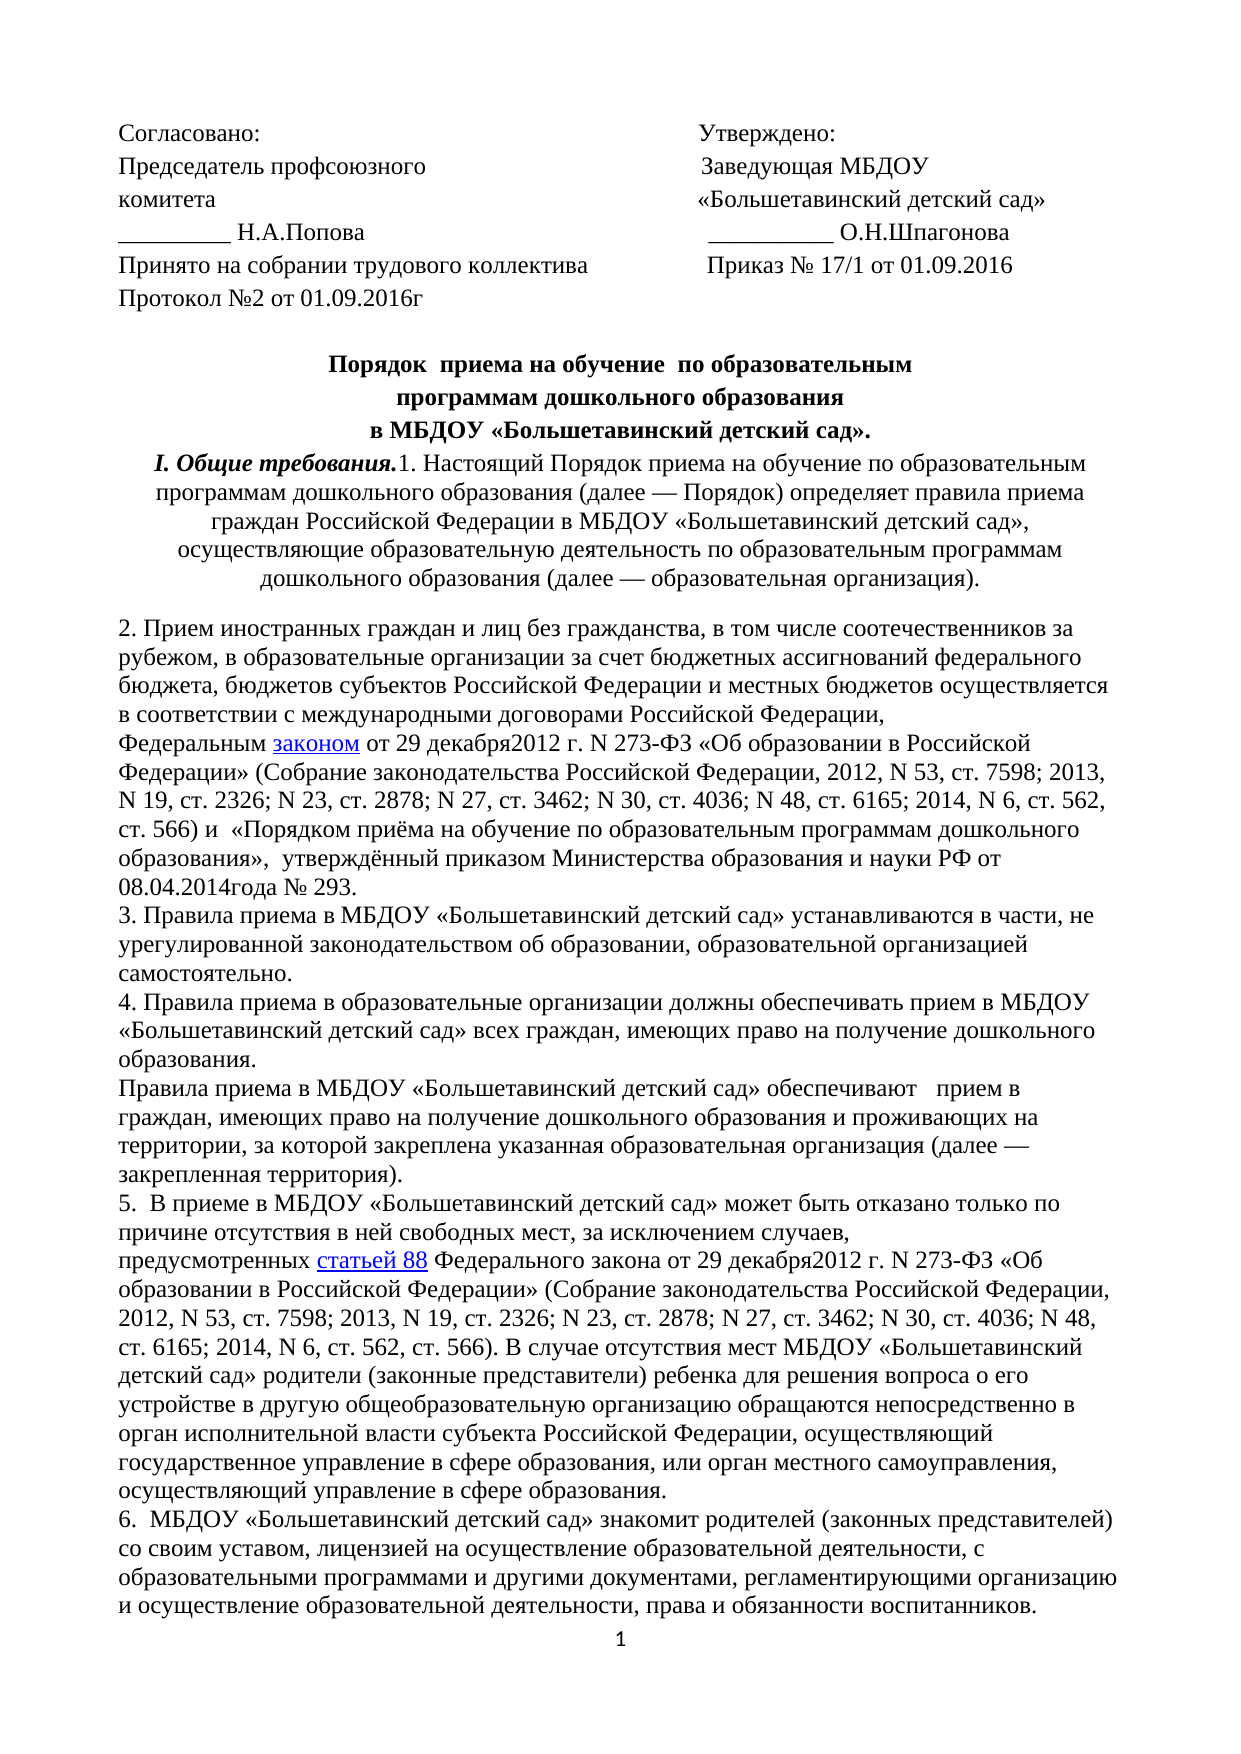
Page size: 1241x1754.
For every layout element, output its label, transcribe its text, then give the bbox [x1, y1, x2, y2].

text программам дошкольного образования [118, 382, 1122, 411]
text Протокол №2 от 01.09.2016г [118, 283, 1122, 312]
text Порядок приема на обучение по образовательным [118, 349, 1122, 378]
text Правила приема в МБДОУ «Большетавинский детский сад» обеспечивают прием в граждан, имеющих право на получение дошкольного образования и проживающих на территории, за которой закреплена указанная образовательная организация (далее — закрепленная территория). [118, 1073, 1122, 1188]
text в МБДОУ «Большетавинский детский сад». [118, 415, 1122, 444]
text _________ Н.А.Попова __________ О.Н.Шпагонова [118, 217, 1122, 246]
text Председатель профсоюзного Заведующая МБДОУ [118, 151, 1122, 180]
text комитета «Большетавинский детский сад» [118, 184, 1122, 213]
text 3. Правила приема в МБДОУ «Большетавинский детский сад» устанавливаются в части, не урегулированной законодательством об образовании, образовательной организацией самостоятельно. [118, 900, 1122, 987]
text Принято на собрании трудового коллектива Приказ № 17/1 от 01.09.2016 [118, 250, 1122, 279]
text 2. Прием иностранных граждан и лиц без гражданства, в том числе соотечественников за рубежом, в образовательные организации за счет бюджетных ассигнований федерального бюджета, бюджетов субъектов Российской Федерации и местных бюджетов осуществляется в соответствии с международными договорами Российской Федерации, Федеральным законом от 29 декабря2012 г. N 273-ФЗ «Об образовании в Российской Федерации» (Собрание законодательства Российской Федерации, 2012, N 53, ст. 7598; 2013, N 19, ст. 2326; N 23, ст. 2878; N 27, ст. 3462; N 30, ст. 4036; N 48, ст. 6165; 2014, N 6, ст. 562, ст. 566) и «Порядком приёма на обучение по образовательным программам дошкольного образования», утверждённый приказом Министерства образования и науки РФ от 08.04.2014года № 293. [118, 613, 1122, 900]
text 6. МБДОУ «Большетавинский детский сад» знакомит родителей (законных представителей) со своим уставом, лицензией на осуществление образовательной деятельности, с образовательными программами и другими документами, регламентирующими организацию и осуществление образовательной деятельности, права и обязанности воспитанников. [118, 1504, 1122, 1619]
text Согласовано: Утверждено: [118, 118, 1122, 147]
text 5. В приеме в МБДОУ «Большетавинский детский сад» может быть отказано только по причине отсутствия в ней свободных мест, за исключением случаев, предусмотренных статьей 88 Федерального закона от 29 декабря2012 г. N 273-ФЗ «Об образовании в Российской Федерации» (Собрание законодательства Российской Федерации, 2012, N 53, ст. 7598; 2013, N 19, ст. 2326; N 23, ст. 2878; N 27, ст. 3462; N 30, ст. 4036; N 48, ст. 6165; 2014, N 6, ст. 562, ст. 566). В случае отсутствия мест МБДОУ «Большетавинский детский сад» родители (законные представители) ребенка для решения вопроса о его устройстве в другую общеобразовательную организацию обращаются непосредственно в орган исполнительной власти субъекта Российской Федерации, осуществляющий государственное управление в сфере образования, или орган местного самоуправления, осуществляющий управление в сфере образования. [118, 1188, 1122, 1504]
text 4. Правила приема в образовательные организации должны обеспечивать прием в МБДОУ «Большетавинский детский сад» всех граждан, имеющих право на получение дошкольного образования. [118, 987, 1122, 1073]
text I. Общие требования.1. Настоящий Порядок приема на обучение по образовательным программам дошкольного образования (далее — Порядок) определяет правила приема граждан Российской Федерации в МБДОУ «Большетавинский детский сад», осуществляющие образовательную деятельность по образовательным программам дошкольного образования (далее — образовательная организация). [118, 448, 1122, 592]
